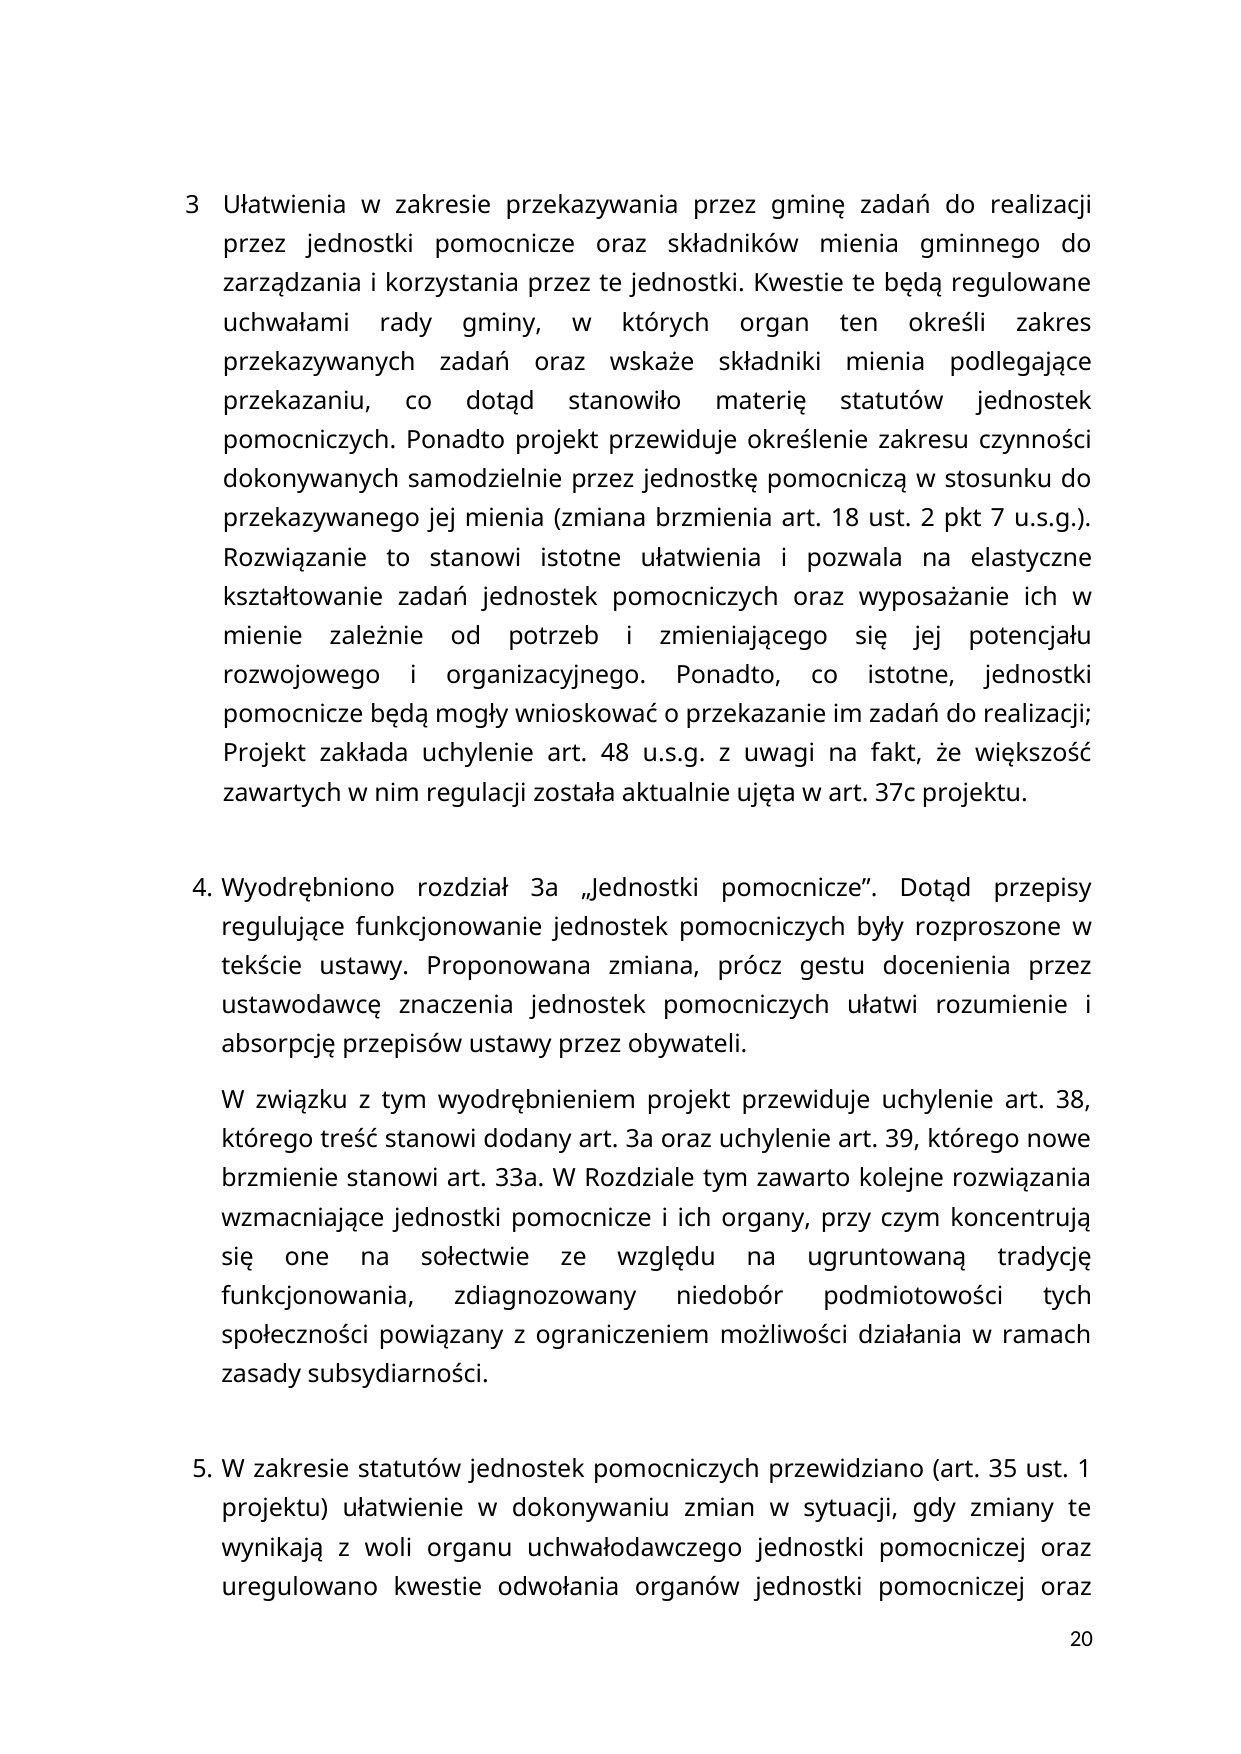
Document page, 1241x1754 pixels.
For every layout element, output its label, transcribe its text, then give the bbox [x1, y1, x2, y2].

text 4. Wyodrębniono rozdział 3a „Jednostki pomocnicze”. Dotąd przepisy regulujące funkcjonowanie jednostek pomocniczych były rozproszone w tekście ustawy. Proponowana zmiana, prócz gestu docenienia przez ustawodawcę znaczenia jednostek pomocniczych ułatwi rozumienie i absorpcję przepisów ustawy przez obywateli. [192, 869, 1093, 1060]
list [192, 1451, 1093, 1602]
list Projekt zakłada uchylenie art. 48 u.s.g. z uwagi na fakt, że większość zawartych w nim regulacji została aktualnie ujęta w art. 37c projektu. [223, 735, 1093, 808]
list Ułatwienia w zakresie przekazywania przez gminę zadań do realizacji przez jednostki pomocnicze oraz składników mienia gminnego do zarządzania i korzystania przez te jednostki. Kwestie te będą regulowane uchwałami rady gminy, w których organ ten określi zakres przekazywanych zadań oraz wskaże składniki mienia podlegające przekazaniu, co dotąd stanowiło materię statutów jednostek pomocniczych. Ponadto projekt przewiduje określenie zakresu czynności dokonywanych samodzielnie przez jednostkę pomocniczą w stosunku do przekazywanego jej mienia (zmiana brzmienia art. 18 ust. 2 pkt 7 u.s.g.). Rozwiązanie to stanowi istotne ułatwienia i pozwala na elastyczne kształtowanie zadań jednostek pomocniczych oraz wyposażanie ich w mienie zależnie od potrzeb i zmieniającego się jej potencjału rozwojowego i organizacyjnego. Ponadto, co istotne, jednostki pomocnicze będą mogły wnioskować o przekazanie im zadań do realizacji; [185, 187, 1093, 730]
text W związku z tym wyodrębnieniem projekt przewiduje uchylenie art. 38, którego treść stanowi dodany art. 3a oraz uchylenie art. 39, którego nowe brzmienie stanowi art. 33a. W Rozdziale tym zawarto kolejne rozwiązania wzmacniające jednostki pomocnicze i ich organy, przy czym koncentrują się one na sołectwie ze względu na ugruntowaną tradycję funkcjonowania, zdiagnozowany niedobór podmiotowości tych społeczności powiązany z ograniczeniem możliwości działania w ramach zasady subsydiarności. [221, 1082, 1093, 1390]
